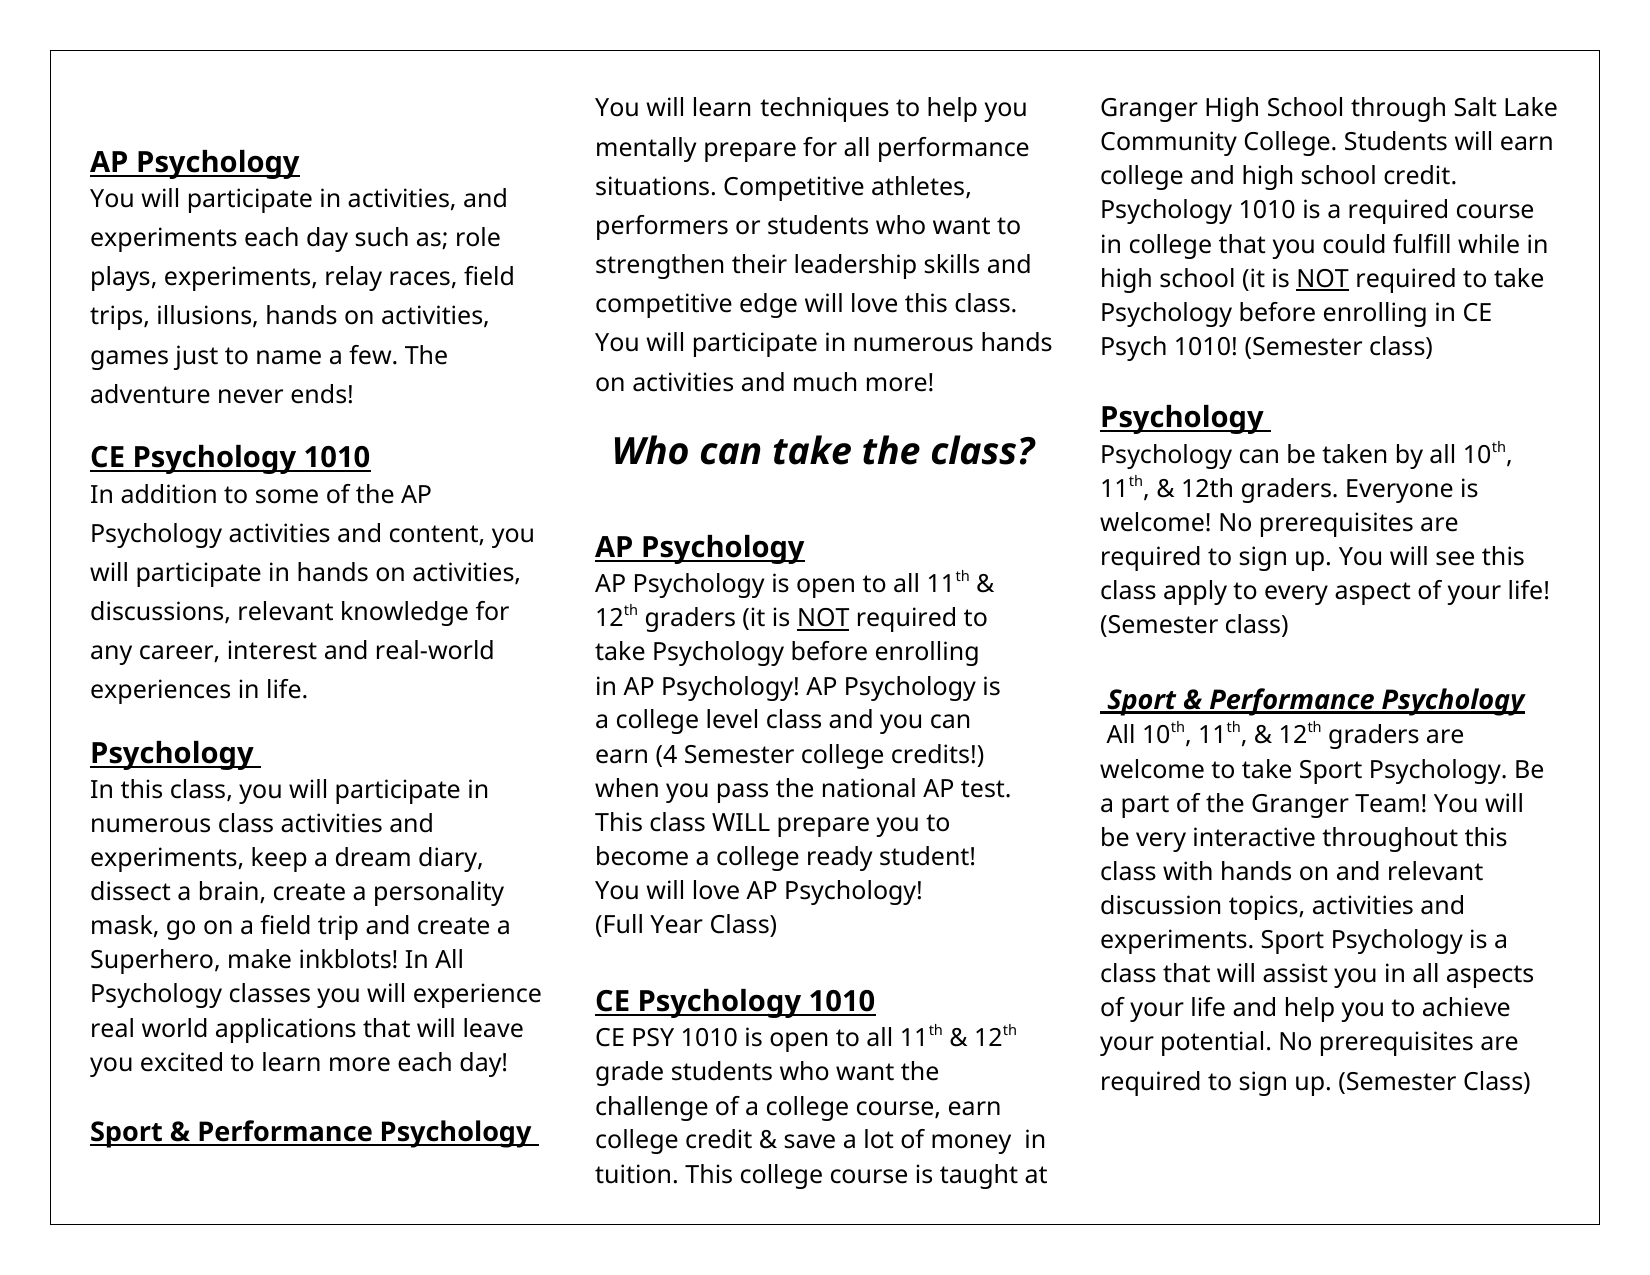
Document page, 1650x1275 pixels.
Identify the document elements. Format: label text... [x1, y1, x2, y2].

text a college level class and you can [595, 702, 1055, 736]
text This class WILL prepare you to [595, 804, 1055, 838]
text in AP Psychology! AP Psychology is [595, 668, 1055, 702]
text Sport & Performance Psychology [90, 1112, 550, 1149]
text Psychology [1100, 397, 1560, 436]
text welcome! No prerequisites are required to sign up. You will see this class apply to every aspect of your life! (Semester class) [1100, 504, 1560, 641]
text You will participate in activities, and experiments each day such as; role plays, experiments, relay races, field trips, illusions, hands on activities, games just to name a few. The adventure never ends! [90, 181, 550, 411]
text All 10th, 11th, & 12th graders are welcome to take Sport Psychology. Be a part of the Granger Team! You will be very interactive throughout this class with hands on and relevant discussion topics, activities and experiments. Sport Psychology is a class that will assist you in all aspects of your life and help you to achieve your potential. No prerequisites are required to sign up. (Semester Class) [1100, 717, 1560, 1098]
text In this class, you will participate in numerous class activities and experiments, keep a dream diary, dissect a brain, create a personality mask, go on a field trip and create a Superhero, make inkblots! In All Psychology classes you will experience real world applications that will leave you excited to learn more each day! [90, 772, 550, 1078]
text Psychology [90, 732, 550, 772]
text take Psychology before enrolling [595, 634, 1055, 668]
text In addition to some of the AP Psychology activities and content, you will participate in hands on activities, discussions, relevant knowledge for any career, interest and real-world experiences in life. [90, 476, 550, 706]
text You will learn techniques to help you mentally prepare for all performance situations. Competitive athletes, performers or students who want to strengthen their leadership skills and competitive edge will love this class. You will participate in numerous hands on activities and much more! [595, 90, 1055, 398]
text become a college ready student! [595, 838, 1055, 872]
text AP Psychology [90, 141, 550, 181]
text 12th graders (it is NOT required to [595, 600, 1055, 634]
text AP Psychology is open to all 11th & [595, 566, 1055, 600]
text CE Psychology 1010 [90, 437, 550, 476]
text Who can take the class? [595, 424, 1055, 475]
text CE Psychology 1010 [595, 980, 1055, 1020]
text 11th, & 12th graders. Everyone is [1100, 470, 1560, 504]
text You will love AP Psychology! [595, 872, 1055, 907]
text earn (4 Semester college credits!) when you pass the national AP test. [595, 736, 1055, 804]
text Psychology can be taken by all 10th, [1100, 436, 1560, 470]
text Sport & Performance Psychology [1100, 680, 1560, 717]
text CE PSY 1010 is open to all 11th & 12th grade students who want the challenge of a college course, earn college credit & save a lot of money in tuition. This college course is taught at Granger High School through Salt Lake Community College. Students will earn college and high school credit. Psychology 1010 is a required course in college that you could fulfill while in high school (it is NOT required to take Psychology before enrolling in CE Psych 1010! (Semester class) [595, 1020, 1055, 1190]
text CE PSY 1010 is open to all 11th & 12th grade students who want the challenge of a college course, earn college credit & save a lot of money in tuition. This college course is taught at Granger High School through Salt Lake Community College. Students will earn college and high school credit. Psychology 1010 is a required course in college that you could fulfill while in high school (it is NOT required to take Psychology before enrolling in CE Psych 1010! (Semester class) [1100, 90, 1560, 362]
text (Full Year Class) [595, 907, 1055, 941]
text AP Psychology [595, 526, 1055, 566]
